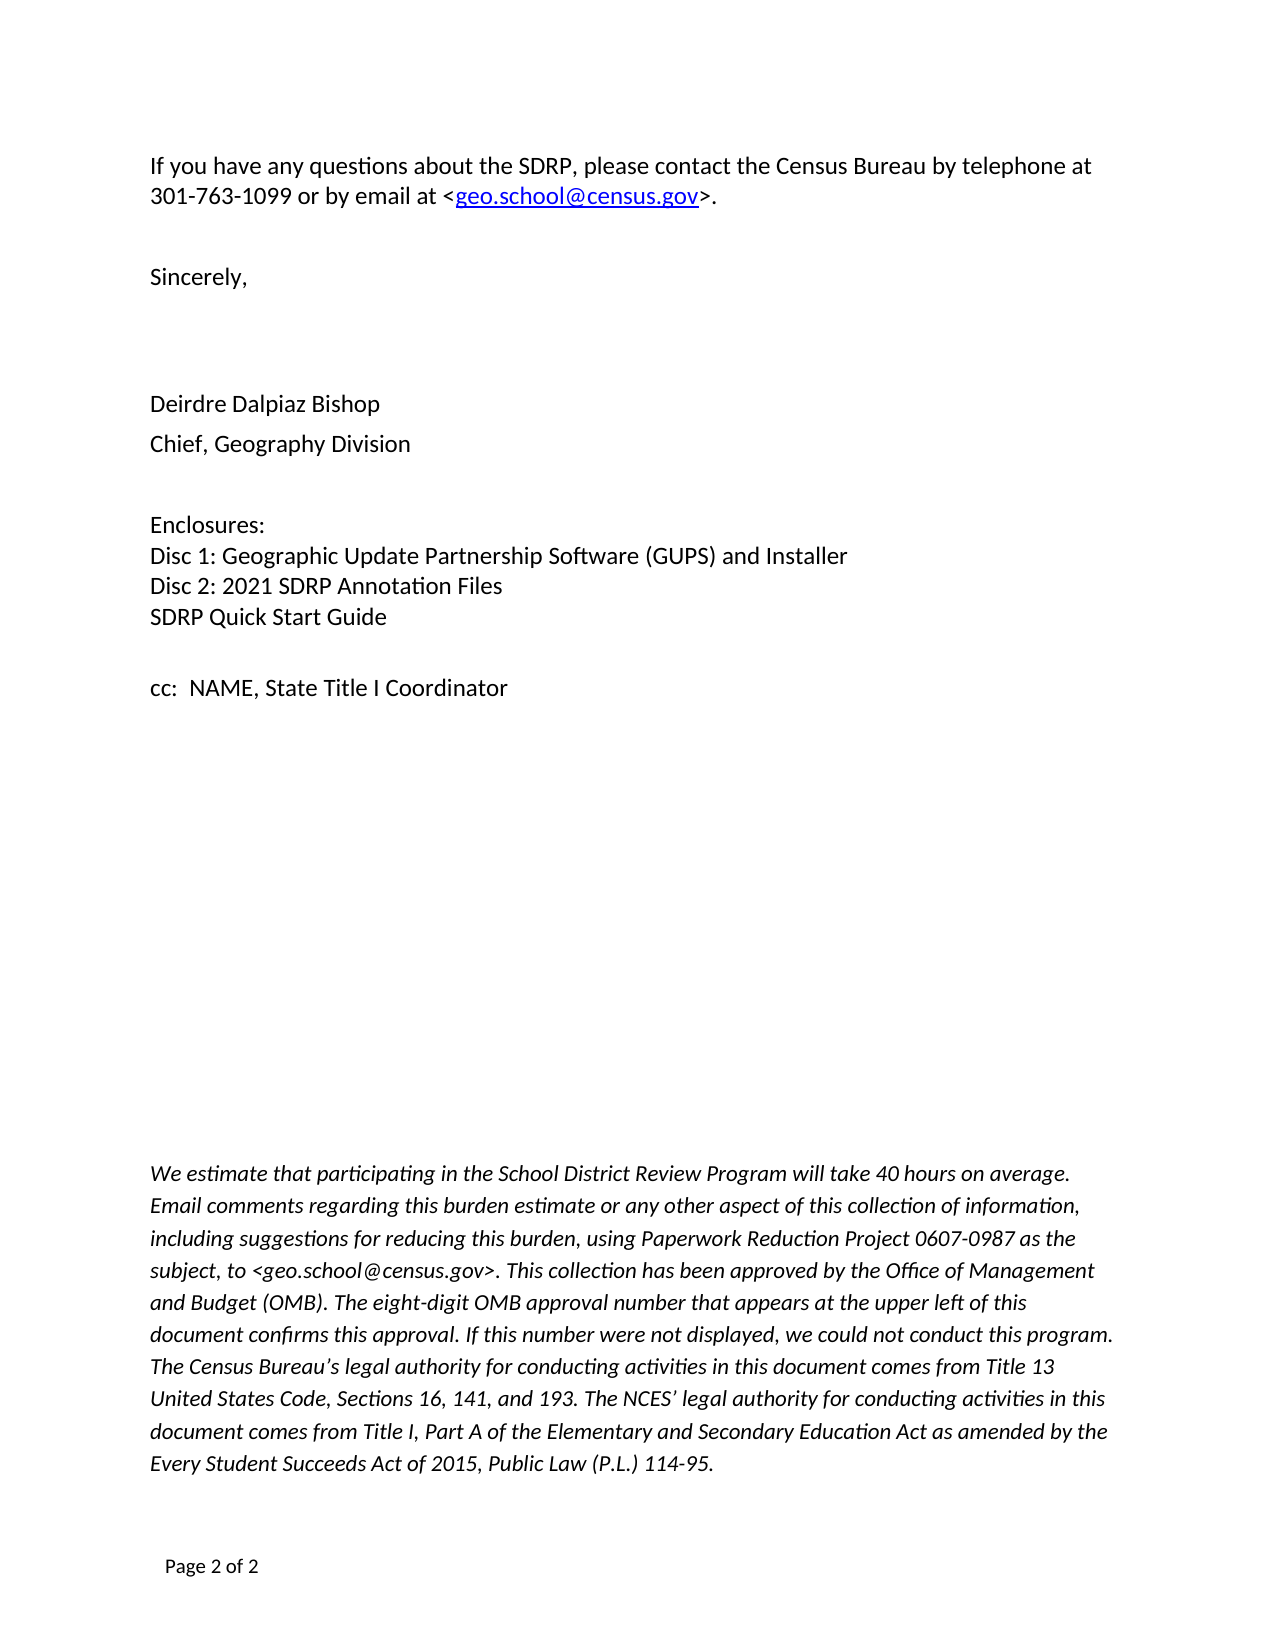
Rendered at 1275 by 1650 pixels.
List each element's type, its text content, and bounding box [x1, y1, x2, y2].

text SDRP Quick Start Guide [150, 601, 1125, 632]
text Deirdre Dalpiaz Bishop [150, 388, 1125, 418]
text Enclosures: [150, 509, 1125, 540]
text cc: NAME, State Title I Coordinator [150, 672, 1125, 703]
text If you have any questions about the SDRP, please contact the Census Bureau by telephone at 301-763-1099 or by email at <geo.school@census.gov>. [150, 150, 1125, 211]
text We estimate that participating in the School District Review Program will take 40 hours on average. Email comments regarding this burden estimate or any other aspect of this collection of information, including suggestions for reducing this burden, using Paperwork Reduction Project 0607-0987 as the subject, to <geo.school@census.gov>. This collection has been approved by the Office of Management and Budget (OMB). The eight-digit OMB approval number that appears at the upper left of this document confirms this approval. If this number were not displayed, we could not conduct this program. The Census Bureau’s legal authority for conducting activities in this document comes from Title 13 United States Code, Sections 16, 141, and 193. The NCES’ legal authority for conducting activities in this document comes from Title I, Part A of the Elementary and Secondary Education Act as amended by the Every Student Succeeds Act of 2015, Public Law (P.L.) 114-95. [150, 1159, 1125, 1477]
text Disc 1: Geographic Update Partnership Software (GUPS) and Installer [150, 540, 1125, 571]
text Chief, Geography Division [150, 428, 1125, 459]
text Disc 2: 2021 SDRP Annotation Files [150, 571, 1125, 601]
text Sincerely, [150, 262, 1125, 292]
